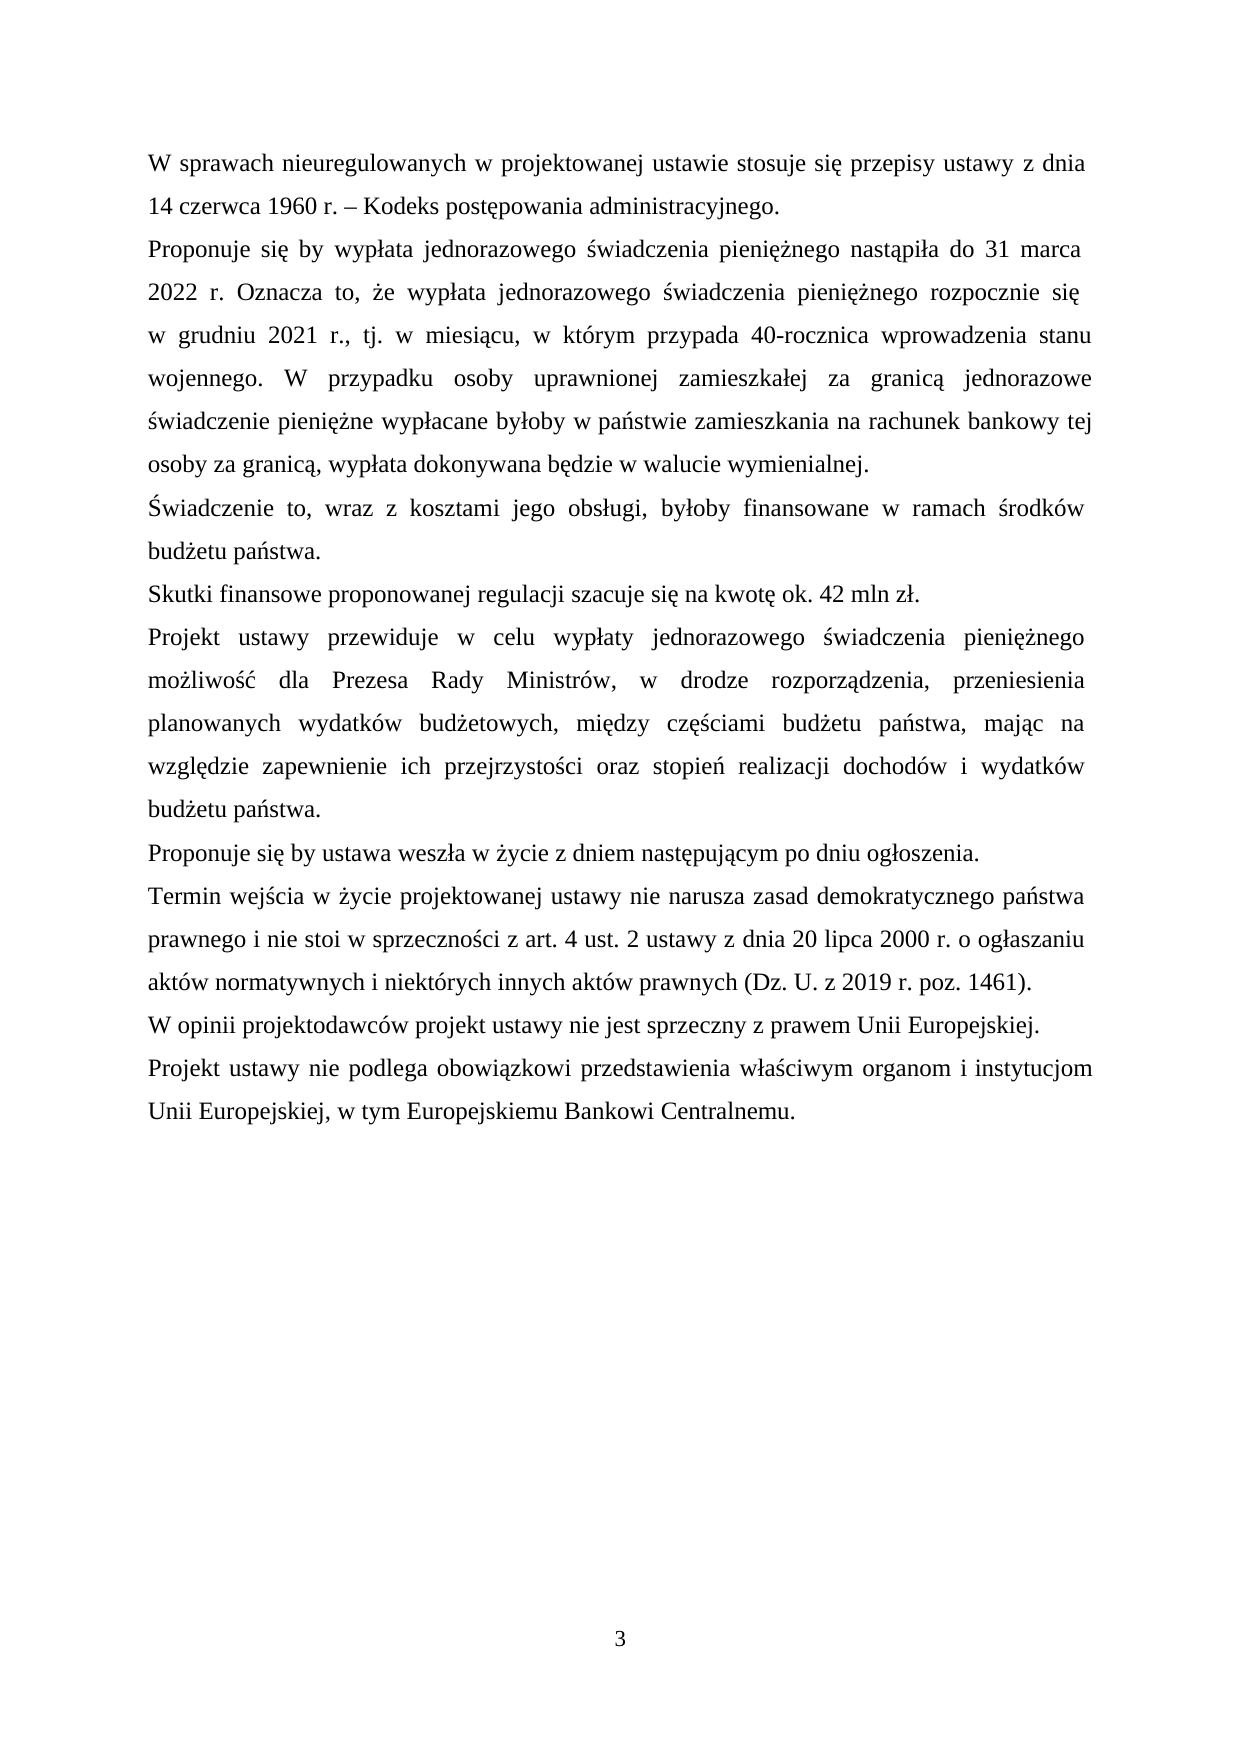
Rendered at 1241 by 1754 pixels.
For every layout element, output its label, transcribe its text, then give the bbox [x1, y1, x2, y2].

text W opinii projektodawców projekt ustawy nie jest sprzeczny z prawem Unii Europejskiej. [148, 1010, 1093, 1039]
text Proponuje się by wypłata jednorazowego świadczenia pieniężnego nastąpiła do 31 marca 2022 r. Oznacza to, że wypłata jednorazowego świadczenia pieniężnego rozpocznie się w grudniu 2021 r., tj. w miesiącu, w którym przypada 40-rocznica wprowadzenia stanu wojennego. W przypadku osoby uprawnionej zamieszkałej za granicą jednorazowe świadczenie pieniężne wypłacane byłoby w państwie zamieszkania na rachunek bankowy tej osoby za granicą, wypłata dokonywana będzie w walucie wymienialnej. [148, 234, 1093, 478]
text Termin wejścia w życie projektowanej ustawy nie narusza zasad demokratycznego państwa prawnego i nie stoi w sprzeczności z art. 4 ust. 2 ustawy z dnia 20 lipca 2000 r. o ogłaszaniu aktów normatywnych i niektórych innych aktów prawnych (Dz. U. z 2019 r. poz. 1461). [148, 881, 1085, 996]
text Świadczenie to, wraz z kosztami jego obsługi, byłoby finansowane w ramach środków budżetu państwa. [148, 493, 1085, 564]
text Projekt ustawy przewiduje w celu wypłaty jednorazowego świadczenia pieniężnego możliwość dla Prezesa Rady Ministrów, w drodze rozporządzenia, przeniesienia planowanych wydatków budżetowych, między częściami budżetu państwa, mając na względzie zapewnienie ich przejrzystości oraz stopień realizacji dochodów i wydatków budżetu państwa. [148, 622, 1085, 823]
text Proponuje się by ustawa weszła w życie z dniem następującym po dniu ogłoszenia. [148, 838, 1085, 866]
text Skutki finansowe proponowanej regulacji szacuje się na kwotę ok. 42 mln zł. [148, 579, 1085, 608]
text Projekt ustawy nie podlega obowiązkowi przedstawienia właściwym organom i instytucjom Unii Europejskiej, w tym Europejskiemu Bankowi Centralnemu. [148, 1053, 1093, 1125]
text W sprawach nieuregulowanych w projektowanej ustawie stosuje się przepisy ustawy z dnia 14 czerwca 1960 r. – Kodeks postępowania administracyjnego. [148, 148, 1085, 219]
